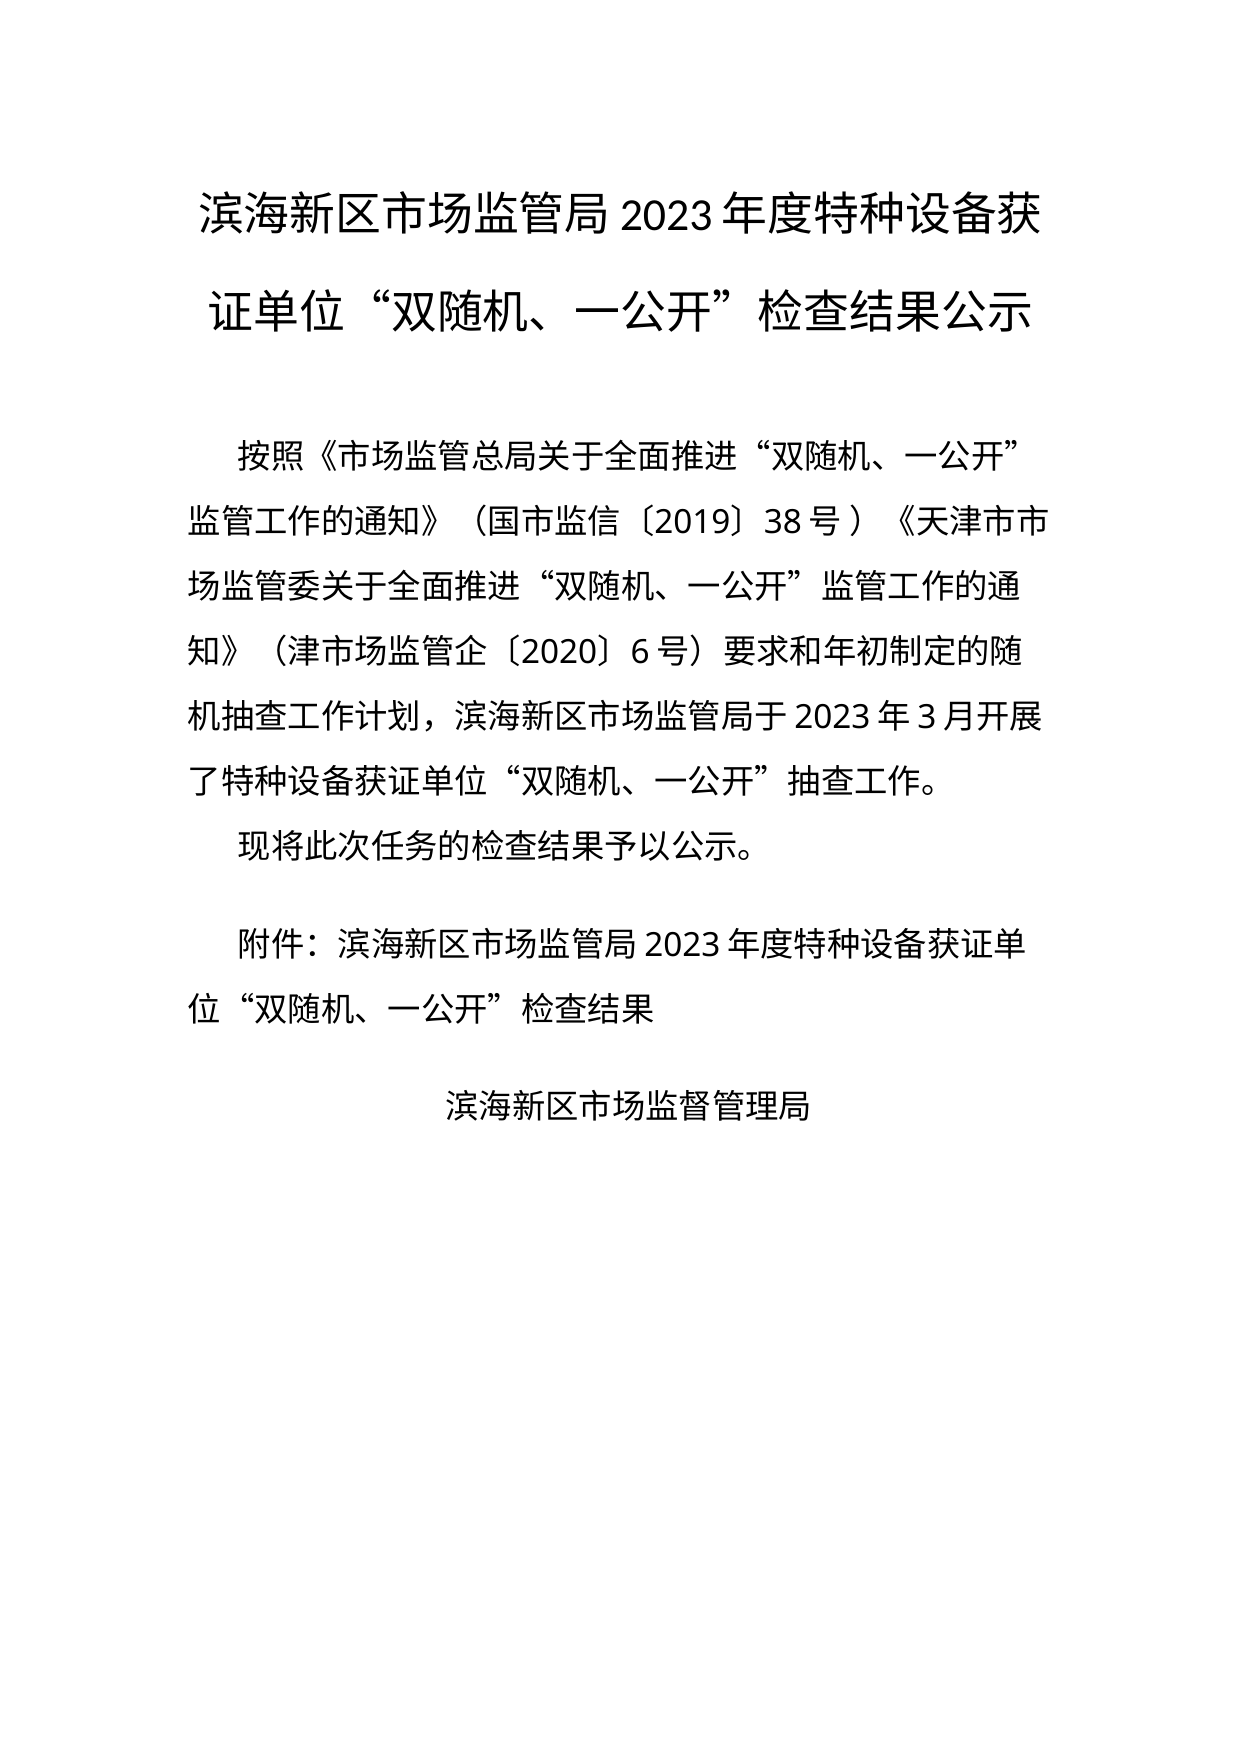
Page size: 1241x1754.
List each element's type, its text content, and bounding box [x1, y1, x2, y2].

text 按照《市场监管总局关于全面推进“双随机、一公开”监管工作的通知》（国市监信〔2019〕38号 ）《天津市市场监管委关于全面推进“双随机、一公开”监管工作的通知》（津市场监管企〔2020〕6号）要求和年初制定的随机抽查工作计划，滨海新区市场监管局于2023年3月开展了特种设备获证单位“双随机、一公开”抽查工作。 [187, 422, 1053, 812]
text 现将此次任务的检查结果予以公示。 [187, 812, 1053, 877]
text 滨海新区市场监管局2023年度特种设备获证单位“双随机、一公开”检查结果公示 [187, 162, 1053, 357]
text 滨海新区市场监督管理局 [187, 1072, 1053, 1137]
text 附件：滨海新区市场监管局2023年度特种设备获证单位“双随机、一公开”检查结果 [187, 909, 1053, 1039]
